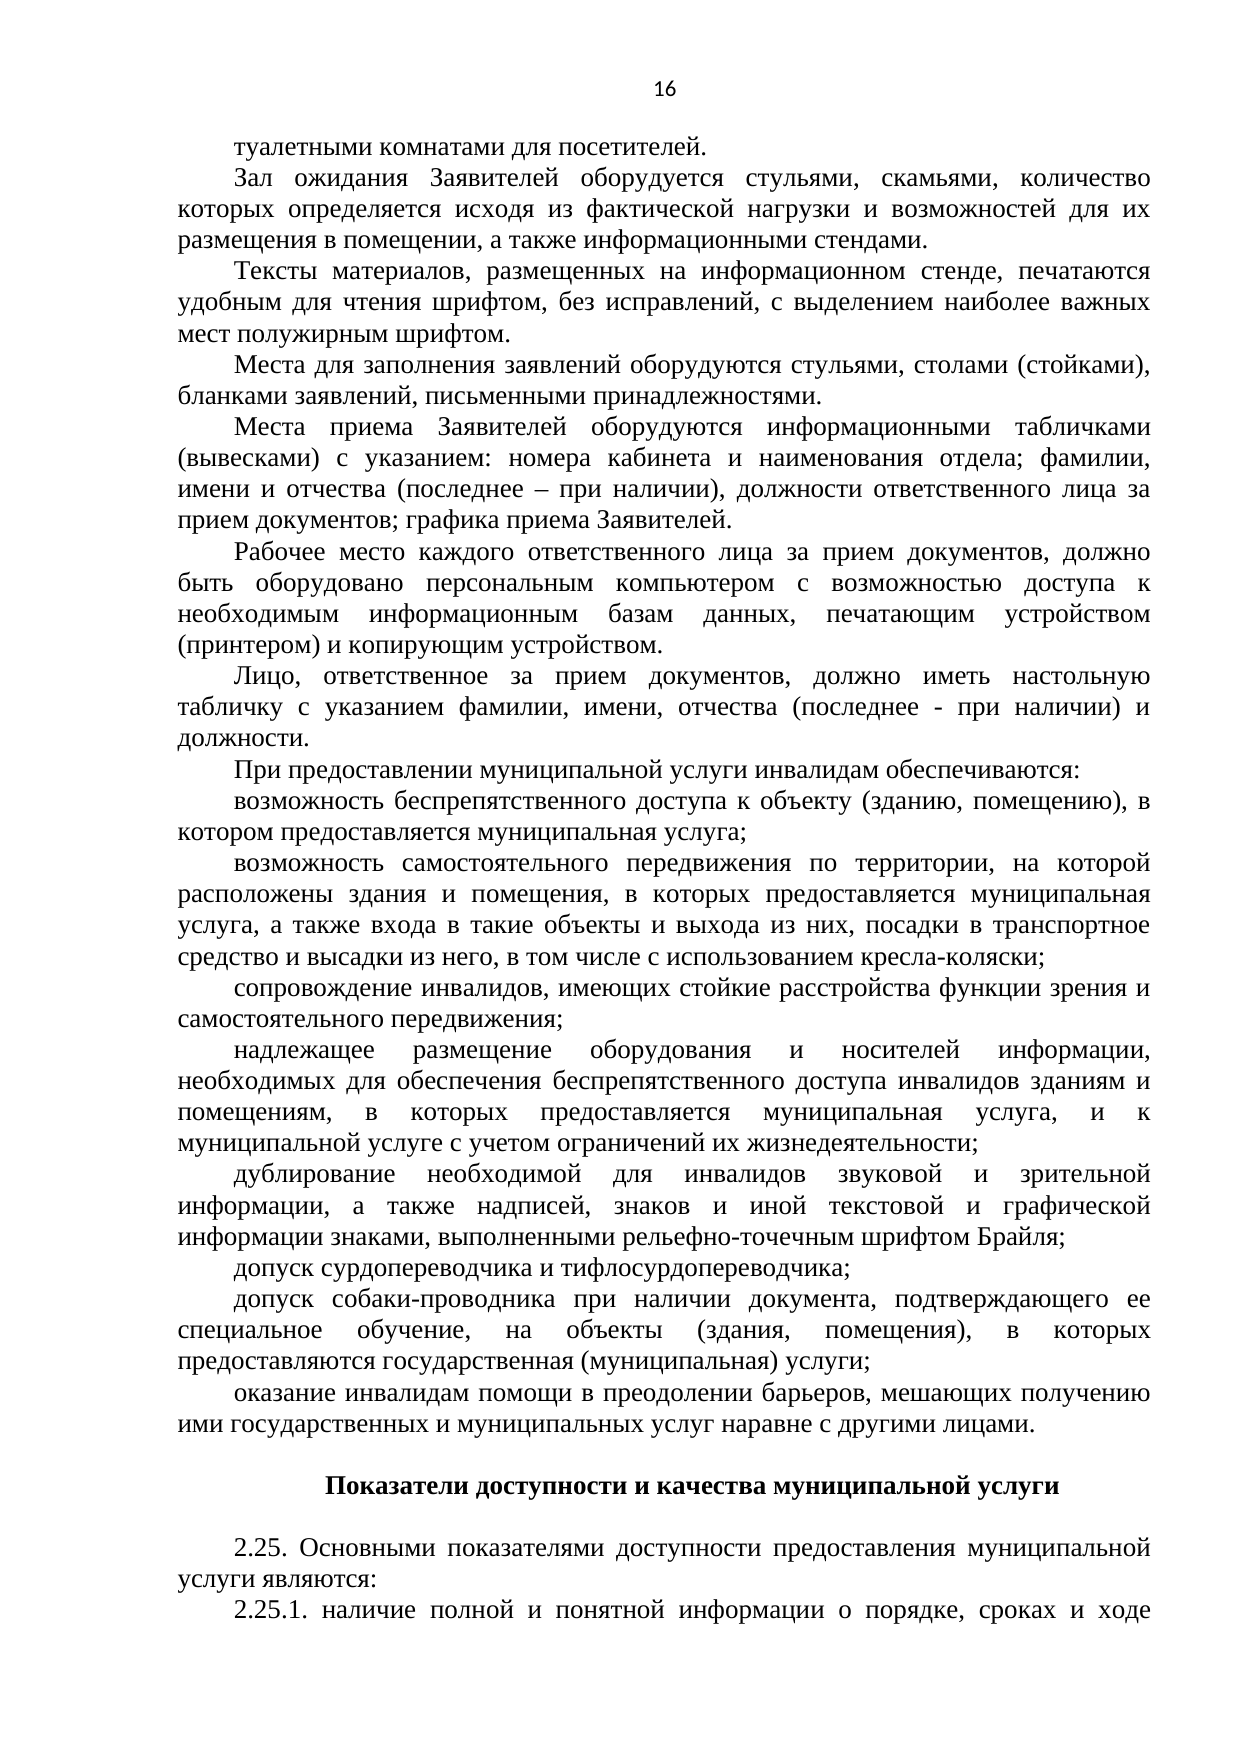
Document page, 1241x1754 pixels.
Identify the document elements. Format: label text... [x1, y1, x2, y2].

text 2.25. Основными показателями доступности предоставления муниципальной услуги являются: [177, 1531, 1152, 1594]
text оказание инвалидам помощи в преодолении барьеров, мешающих получению ими государственных и муниципальных услуг наравне с другими лицами. [177, 1376, 1152, 1438]
text Тексты материалов, размещенных на информационном стенде, печатаются удобным для чтения шрифтом, без исправлений, с выделением наиболее важных мест полужирным шрифтом. [177, 254, 1152, 348]
text возможность самостоятельного передвижения по территории, на которой расположены здания и помещения, в которых предоставляется муниципальная услуга, а также входа в такие объекты и выхода из них, посадки в транспортное средство и высадки из него, в том числе с использованием кресла-коляски; [177, 846, 1152, 971]
text туалетными комнатами для посетителей. [177, 130, 1152, 161]
text Зал ожидания Заявителей оборудуется стульями, скамьями, количество которых определяется исходя из фактической нагрузки и возможностей для их размещения в помещении, а также информационными стендами. [177, 161, 1152, 254]
text допуск собаки-проводника при наличии документа, подтверждающего ее специальное обучение, на объекты (здания, помещения), в которых предоставляются государственная (муниципальная) услуги; [177, 1282, 1152, 1376]
text дублирование необходимой для инвалидов звуковой и зрительной информации, а также надписей, знаков и иной текстовой и графической информации знаками, выполненными рельефно-точечным шрифтом Брайля; [177, 1158, 1152, 1251]
text надлежащее размещение оборудования и носителей информации, необходимых для обеспечения беспрепятственного доступа инвалидов зданиям и помещениям, в которых предоставляется муниципальная услуга, и к муниципальной услуге с учетом ограничений их жизнедеятельности; [177, 1033, 1152, 1158]
text допуск сурдопереводчика и тифлосурдопереводчика; [177, 1251, 1152, 1282]
text При предоставлении муниципальной услуги инвалидам обеспечиваются: [177, 753, 1152, 784]
text Места для заполнения заявлений оборудуются стульями, столами (стойками), бланками заявлений, письменными принадлежностями. [177, 348, 1152, 410]
text Показатели доступности и качества муниципальной услуги [177, 1469, 1152, 1500]
text Лицо, ответственное за прием документов, должно иметь настольную табличку с указанием фамилии, имени, отчества (последнее - при наличии) и должности. [177, 659, 1152, 753]
text сопровождение инвалидов, имеющих стойкие расстройства функции зрения и самостоятельного передвижения; [177, 971, 1152, 1033]
text Рабочее место каждого ответственного лица за прием документов, должно быть оборудовано персональным компьютером с возможностью доступа к необходимым информационным базам данных, печатающим устройством (принтером) и копирующим устройством. [177, 535, 1152, 659]
text Места приема Заявителей оборудуются информационными табличками (вывесками) с указанием: номера кабинета и наименования отдела; фамилии, имени и отчества (последнее – при наличии), должности ответственного лица за прием документов; графика приема Заявителей. [177, 410, 1152, 535]
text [177, 1594, 1152, 1625]
text возможность беспрепятственного доступа к объекту (зданию, помещению), в котором предоставляется муниципальная услуга; [177, 784, 1152, 846]
